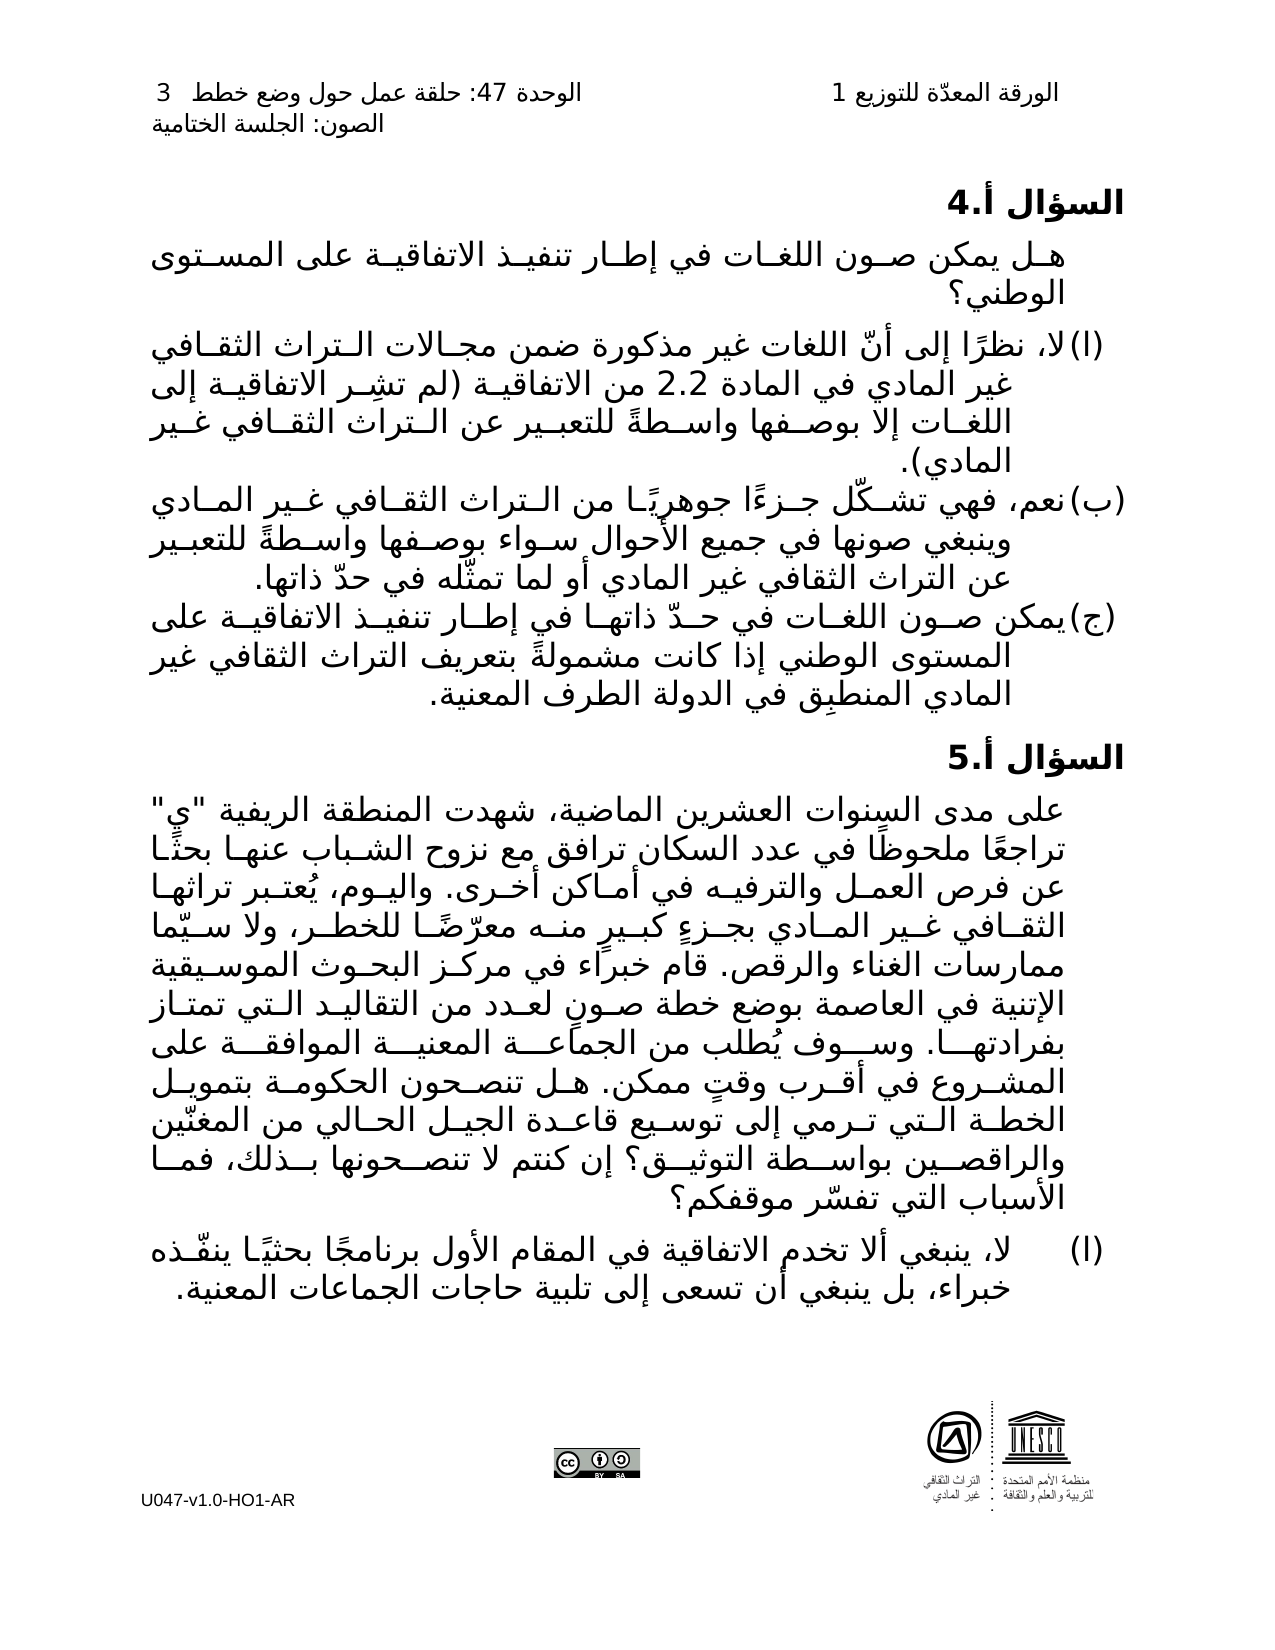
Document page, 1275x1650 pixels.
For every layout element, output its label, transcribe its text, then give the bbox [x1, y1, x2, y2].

list نعم، فهي تشكّل جزءًا جوهريًا من التراث الثقافي غير المادي وينبغي صونها في جميع الأحوال سواء بوصفها واسطةً للتعبير عن التراث الثقافي غير المادي أو لما تمثّله في حدّ ذاتها. [150, 481, 1069, 597]
subtitle السؤال أ.4 [150, 184, 1125, 222]
subtitle السؤال أ.5 [150, 739, 1125, 778]
picture [923, 1401, 1094, 1511]
text هل يمكن صون اللغات في إطار تنفيذ الاتفاقية على المستوى الوطني؟ [150, 235, 1066, 313]
list لا، ينبغي ألا تخدم الاتفاقية في المقام الأول برنامجًا بحثيًا ينفّذه خبراء، بل ينبغي أن تسعى إلى تلبية حاجات الجماعات المعنية. [150, 1230, 1069, 1308]
picture [552, 1448, 640, 1477]
text على مدى السنوات العشرين الماضية، شهدت المنطقة الريفية "ي" تراجعًا ملحوظًا في عدد السكان ترافق مع نزوح الشباب عنها بحثًا عن فرص العمل والترفيه في أماكن أخرى. واليوم، يُعتبر تراثها الثقافي غير المادي بجزءٍ كبيرٍ منه معرّضًا للخطر، ولا سيّما ممارسات الغناء والرقص. قام خبراء في مركز البحوث الموسيقية الإتنية في العاصمة بوضع خطة صونٍ لعدد من التقاليد التي تمتاز بفرادتها. وسوف يُطلب من الجماعة المعنية الموافقة على المشروع في أقرب وقتٍ ممكن. هل تنصحون الحكومة بتمويل الخطة التي ترمي إلى توسيع قاعدة الجيل الحالي من المغنّين والراقصين بواسطة التوثيق؟ إن كنتم لا تنصحونها بذلك، فما الأسباب التي تفسّر موقفكم؟ [150, 790, 1066, 1217]
list يمكن صون اللغات في حدّ ذاتها في إطار تنفيذ الاتفاقية على المستوى الوطني إذا كانت مشمولةً بتعريف التراث الثقافي غير المادي المنطبِق في الدولة الطرف المعنية. [150, 597, 1069, 714]
list لا، نظرًا إلى أنّ اللغات غير مذكورة ضمن مجالات التراث الثقافي غير المادي في المادة 2.2 من الاتفاقية (لم تشِر الاتفاقية إلى اللغات إلا بوصفها واسطةً للتعبير عن التراث الثقافي غير المادي). [150, 325, 1069, 481]
